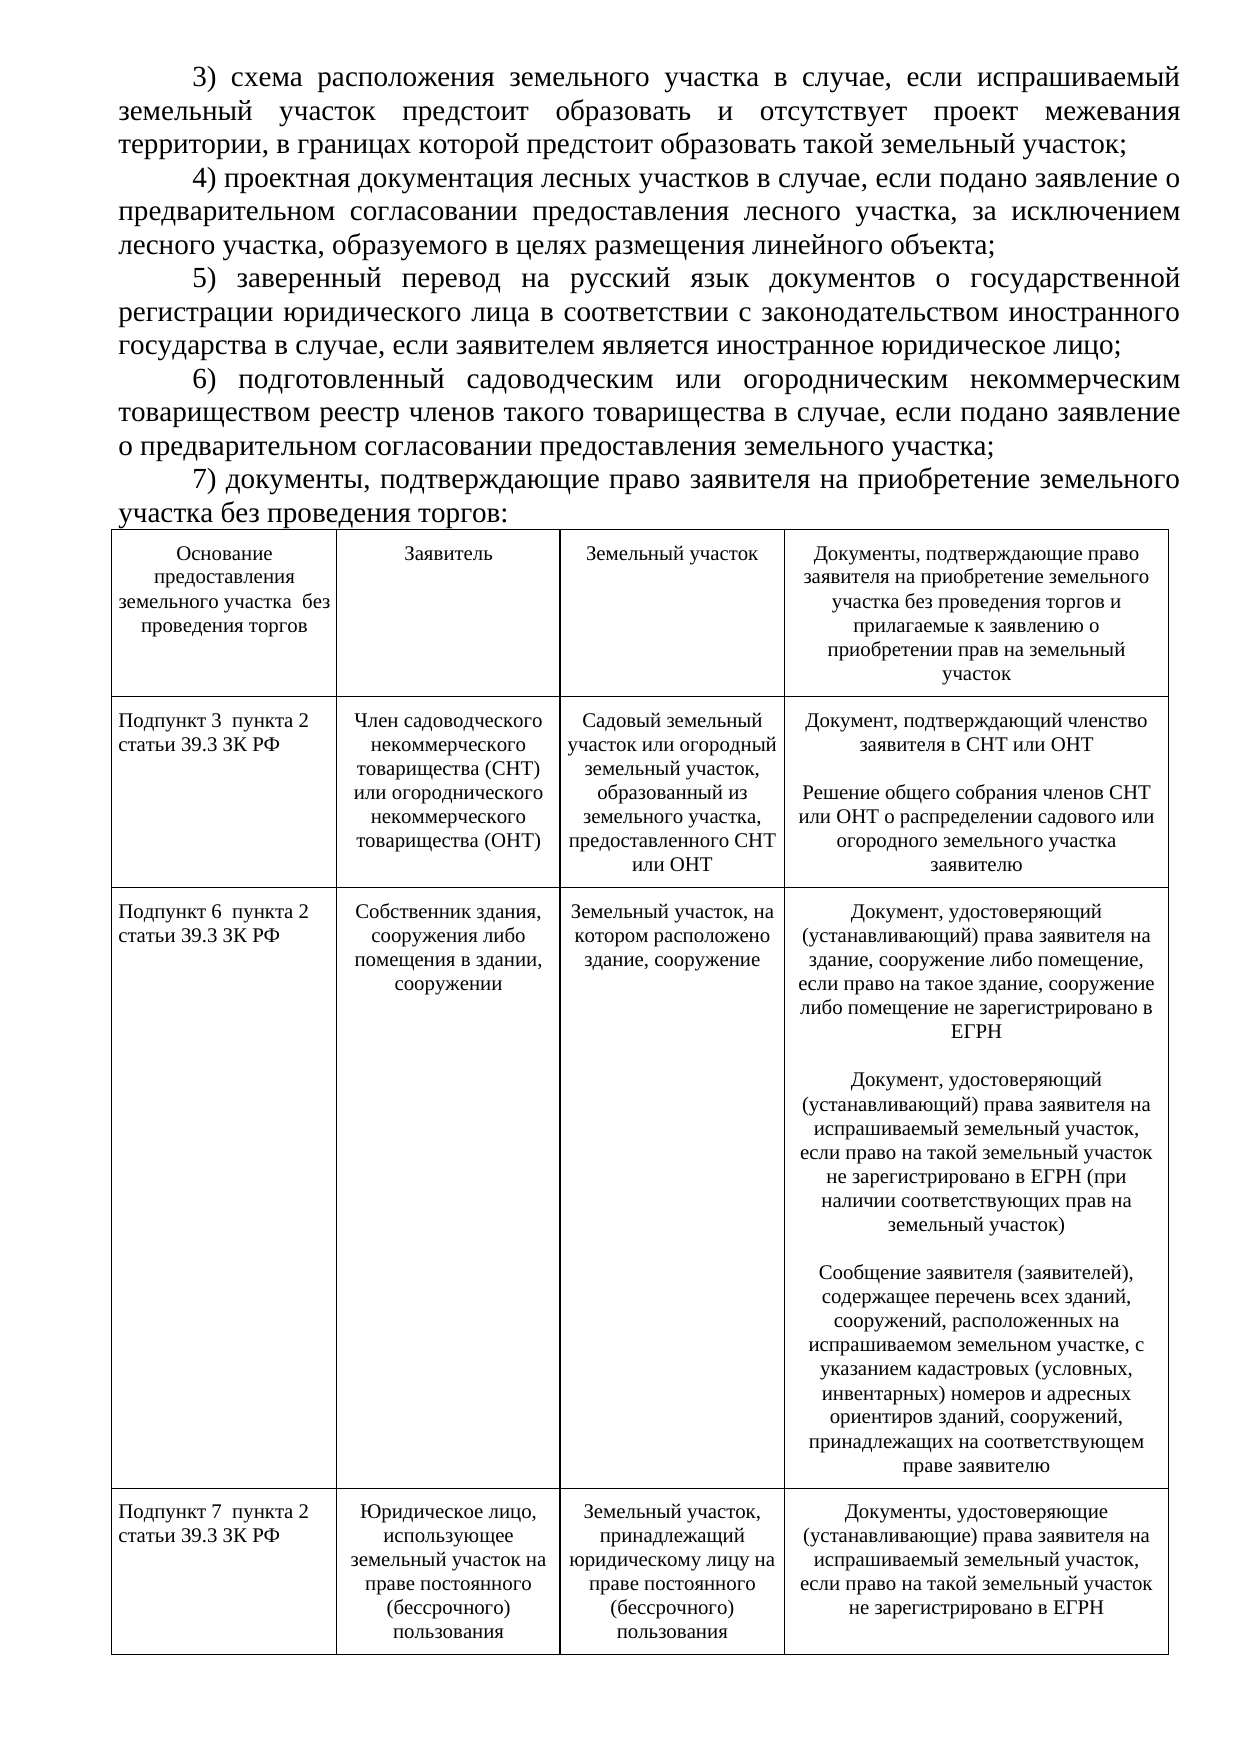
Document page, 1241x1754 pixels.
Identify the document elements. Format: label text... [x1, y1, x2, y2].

text 4) проектная документация лесных участков в случае, если подано заявление о предварительном согласовании предоставления лесного участка, за исключением лесного участка, образуемого в целях размещения линейного объекта; [118, 160, 1181, 260]
table_cell Подпункт 6 пункта 2 статьи 39.3 ЗК РФ [112, 888, 336, 1487]
table_cell Подпункт 3 пункта 2 статьи 39.3 ЗК РФ [112, 697, 336, 887]
table_cell Садовый земельный участок или огородный земельный участок, образованный из земельного участка, предоставленного СНТ или ОНТ [561, 697, 784, 887]
table_cell Земельный участок, принадлежащий юридическому лицу на праве постоянного (бессрочного) пользования [561, 1489, 784, 1654]
table_cell Член садоводческого некоммерческого товарищества (СНТ) или огороднического некоммерческого товарищества (ОНТ) [337, 697, 559, 887]
table_cell Юридическое лицо, использующее земельный участок на праве постоянного (бессрочного) пользования [337, 1489, 559, 1654]
text 7) документы, подтверждающие право заявителя на приобретение земельного участка без проведения торгов: [118, 462, 1181, 529]
table_header Земельный участок [561, 530, 784, 696]
table_cell Собственник здания, сооружения либо помещения в здании, сооружении [337, 888, 559, 1487]
table_cell Документ, удостоверяющий (устанавливающий) права заявителя на здание, сооружение либо помещение, если право на такое здание, сооружение либо помещение не зарегистрировано в ЕГРН Документ, удостоверяющий (устанавливающий) права заявителя на испрашиваемый земельный участок, если право на такой земельный участок не зарегистрировано в ЕГРН (при наличии соответствующих прав на земельный участок) Сообщение заявителя (заявителей), содержащее перечень всех зданий, сооружений, расположенных на испрашиваемом земельном участке, с указанием кадастровых (условных, инвентарных) номеров и адресных ориентиров зданий, сооружений, принадлежащих на соответствующем праве заявителю [785, 888, 1168, 1487]
table_header Заявитель [337, 530, 559, 696]
table_cell Документ, подтверждающий членство заявителя в СНТ или ОНТ Решение общего собрания членов СНТ или ОНТ о распределении садового или огородного земельного участка заявителю [785, 697, 1168, 887]
table_cell Подпункт 7 пункта 2 статьи 39.3 ЗК РФ [112, 1489, 336, 1654]
text 6) подготовленный садоводческим или огородническим некоммерческим товариществом реестр членов такого товарищества в случае, если подано заявление о предварительном согласовании предоставления земельного участка; [118, 361, 1181, 462]
table_cell Земельный участок, на котором расположено здание, сооружение [561, 888, 784, 1487]
text 3) схема расположения земельного участка в случае, если испрашиваемый земельный участок предстоит образовать и отсутствует проект межевания территории, в границах которой предстоит образовать такой земельный участок; [118, 59, 1181, 160]
table_header Документы, подтверждающие право заявителя на приобретение земельного участка без проведения торгов и прилагаемые к заявлению о приобретении прав на земельный участок [785, 530, 1168, 696]
table_header Основание предоставления земельного участка без проведения торгов [112, 530, 336, 696]
text 5) заверенный перевод на русский язык документов о государственной регистрации юридического лица в соответствии с законодательством иностранного государства в случае, если заявителем является иностранное юридическое лицо; [118, 260, 1181, 361]
table_cell Документы, удостоверяющие (устанавливающие) права заявителя на испрашиваемый земельный участок, если право на такой земельный участок не зарегистрировано в ЕГРН [785, 1489, 1168, 1654]
